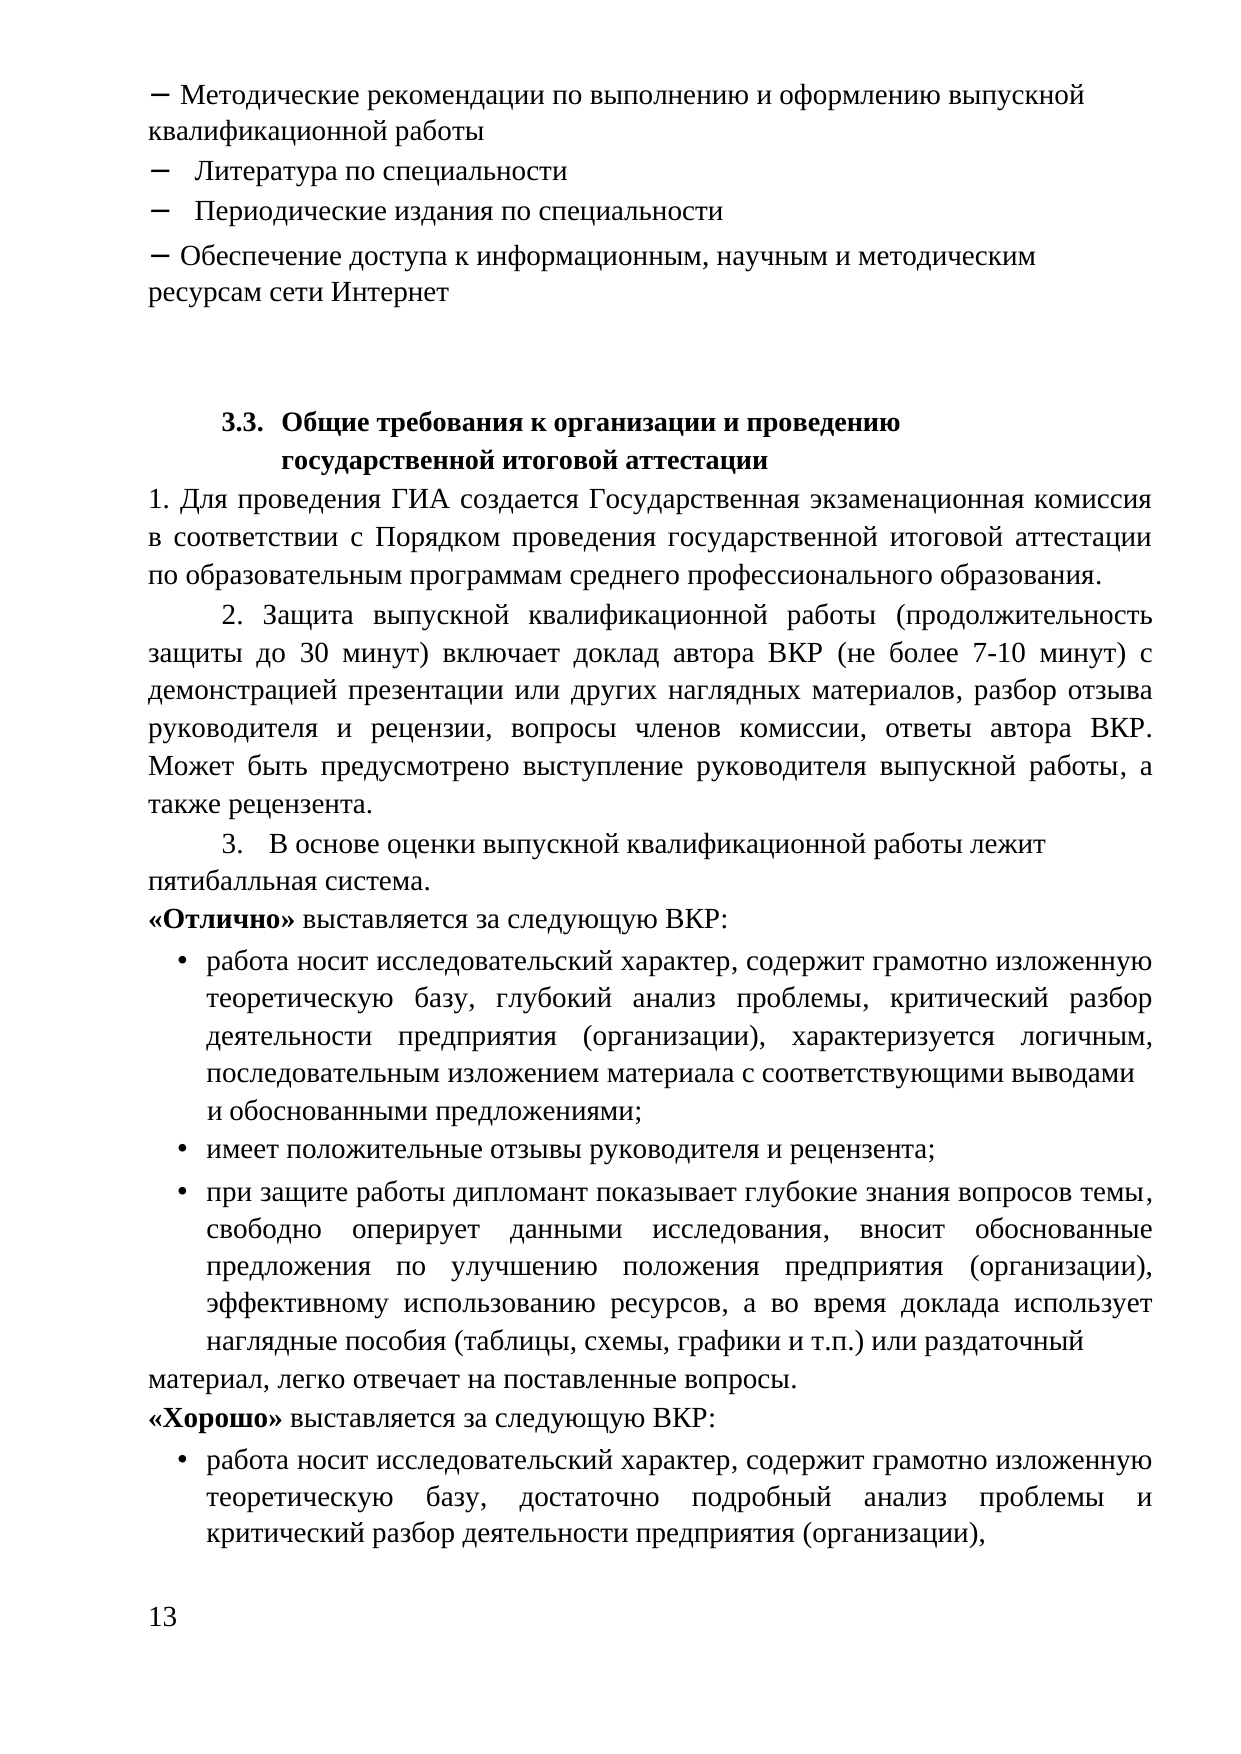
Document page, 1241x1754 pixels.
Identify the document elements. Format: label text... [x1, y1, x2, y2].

list обоснованными предложениями; [207, 1093, 1153, 1127]
text − Периодические издания по специальности [148, 189, 1153, 229]
text материал, легко отвечает на поставленные вопросы. [148, 1362, 1153, 1395]
text 13 [148, 1599, 1153, 1633]
list работа носит исследовательский характер, содержит грамотно изложенную теоретическую базу, глубокий анализ проблемы, критический разбор деятельности предприятия (организации), характеризуется логичным, последовательным изложением материала с соответствующими выводами [177, 943, 1153, 1088]
list В основе оценки выпускной квалификационной работы лежит пятибалльная система. [148, 826, 1153, 896]
list имеет положительные отзывы руководителя и рецензента; [177, 1131, 1153, 1165]
list работа носит исследовательский характер, содержит грамотно изложенную теоретическую базу, достаточно подробный анализ проблемы и критический разбор деятельности предприятия (организации), [177, 1442, 1153, 1549]
list Защита выпускной квалификационной работы (продолжительность защиты до 30 минут) включает доклад автора ВКР (не более 7-10 минут) с демонстрацией презентации или других наглядных материалов, разбор отзыва руководителя и рецензии, вопросы членов комиссии, ответы автора ВКР. Может быть предусмотрено выступление руководителя выпускной работы, а также рецензента. [148, 597, 1153, 819]
text − Методические рекомендации по выполнению и оформлению выпускной квалификационной работы [148, 76, 1128, 147]
list при защите работы дипломант показывает глубокие знания вопросов темы, свободно оперирует данными исследования, вносит обоснованные предложения по улучшению положения предприятия (организации), эффективному использованию ресурсов, а во время доклада использует наглядные пособия (таблицы, схемы, графики и т.п.) или раздаточный [177, 1174, 1153, 1356]
list Общие требования к организации и проведению государственной итоговой аттестации [221, 405, 923, 475]
text − Литература по специальности [148, 149, 1153, 188]
text «Хорошо» выставляется за следующую ВКР: [148, 1400, 1153, 1434]
text 1. Для проведения ГИА создается Государственная экзаменационная комиссия в соответствии с Порядком проведения государственной итоговой аттестации по образовательным программам среднего профессионального образования. [148, 481, 1153, 590]
text «Отлично» выставляется за следующую ВКР: [148, 901, 1153, 935]
text − Обеспечение доступа к информационным, научным и методическим ресурсам сети Интернет [148, 237, 1080, 308]
